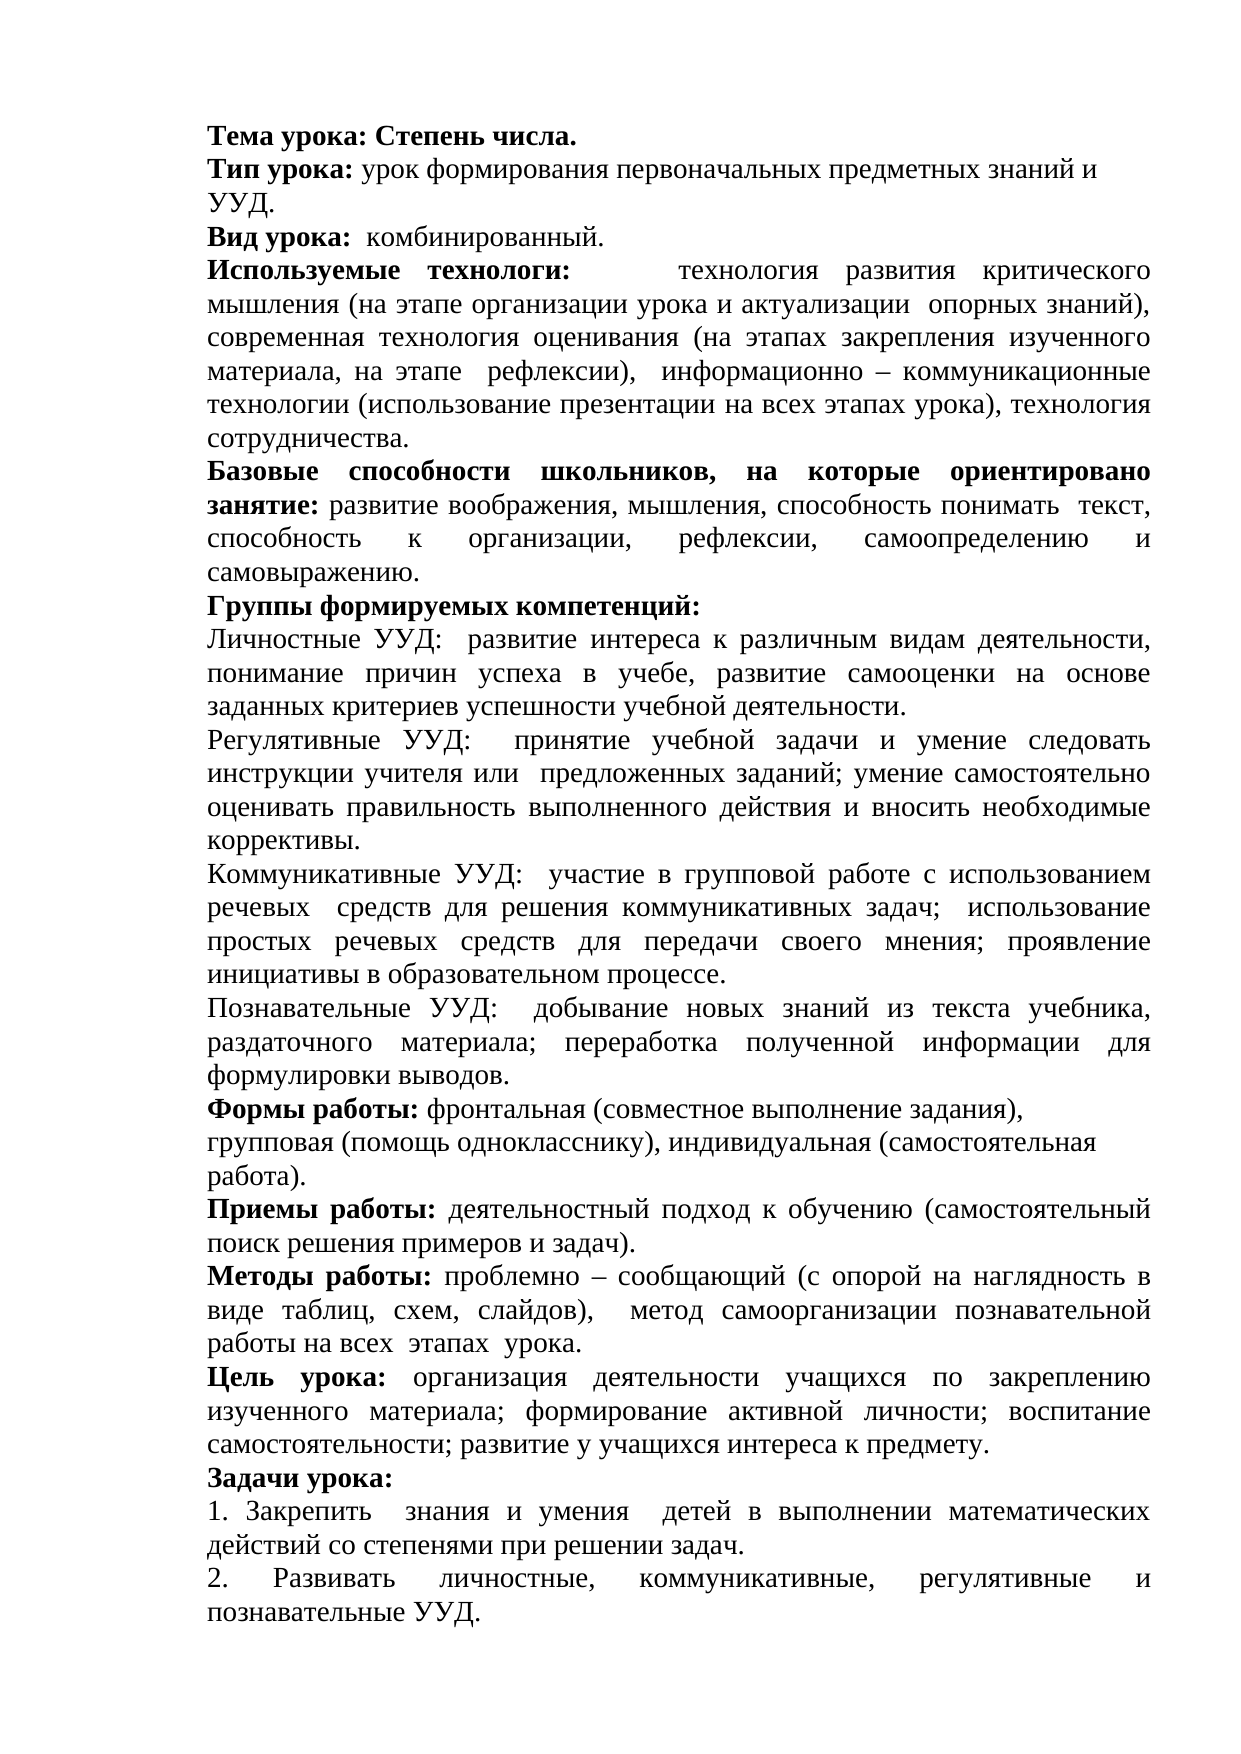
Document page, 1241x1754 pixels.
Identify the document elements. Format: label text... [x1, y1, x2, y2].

text Методы работы: проблемно – сообщающий (с опорой на наглядность в виде таблиц, схем, слайдов), метод самоорганизации познавательной работы на всех этапах урока. [207, 1258, 1152, 1359]
text Формы работы: фронтальная (совместное выполнение задания), групповая (помощь однокласснику), индивидуальная (самостоятельная работа). [207, 1091, 1152, 1191]
text Тема урока: Степень числа. [207, 118, 1152, 152]
text Задачи урока: [207, 1460, 1152, 1493]
text Используемые технологи: технология развития критического мышления (на этапе организации урока и актуализации опорных знаний), современная технология оценивания (на этапах закрепления изученного материала, на этапе рефлексии), информационно – коммуникационные технологии (использование презентации на всех этапах урока), технология сотрудничества. [207, 252, 1152, 453]
text Коммуникативные УУД: участие в групповой работе с использованием речевых средств для решения коммуникативных задач; использование простых речевых средств для передачи своего мнения; проявление инициативы в образовательном процессе. [207, 856, 1152, 990]
text Вид урока: комбинированный. [207, 219, 1152, 252]
text Познавательные УУД: добывание новых знаний из текста учебника, раздаточного материала; переработка полученной информации для формулировки выводов. [207, 990, 1152, 1091]
text Регулятивные УУД: принятие учебной задачи и умение следовать инструкции учителя или предложенных заданий; умение самостоятельно оценивать правильность выполненного действия и вносить необходимые коррективы. [207, 722, 1152, 856]
text Цель урока: организация деятельности учащихся по закреплению изученного материала; формирование активной личности; воспитание самостоятельности; развитие у учащихся интереса к предмету. [207, 1359, 1152, 1460]
text 1. Закрепить знания и умения детей в выполнении математических действий со степенями при решении задач. [207, 1493, 1152, 1560]
text Базовые способности школьников, на которые ориентировано занятие: развитие воображения, мышления, способность понимать текст, способность к организации, рефлексии, самоопределению и самовыражению. [207, 453, 1152, 588]
text Приемы работы: деятельностный подход к обучению (самостоятельный поиск решения примеров и задач). [207, 1191, 1152, 1258]
text 2. Развивать личностные, коммуникативные, регулятивные и познавательные УУД. [207, 1560, 1152, 1627]
text Тип урока: урок формирования первоначальных предметных знаний и УУД. [207, 152, 1152, 219]
text Личностные УУД: развитие интереса к различным видам деятельности, понимание причин успеха в учебе, развитие самооценки на основе заданных критериев успешности учебной деятельности. [207, 621, 1152, 722]
text Группы формируемых компетенций: [207, 588, 1152, 621]
